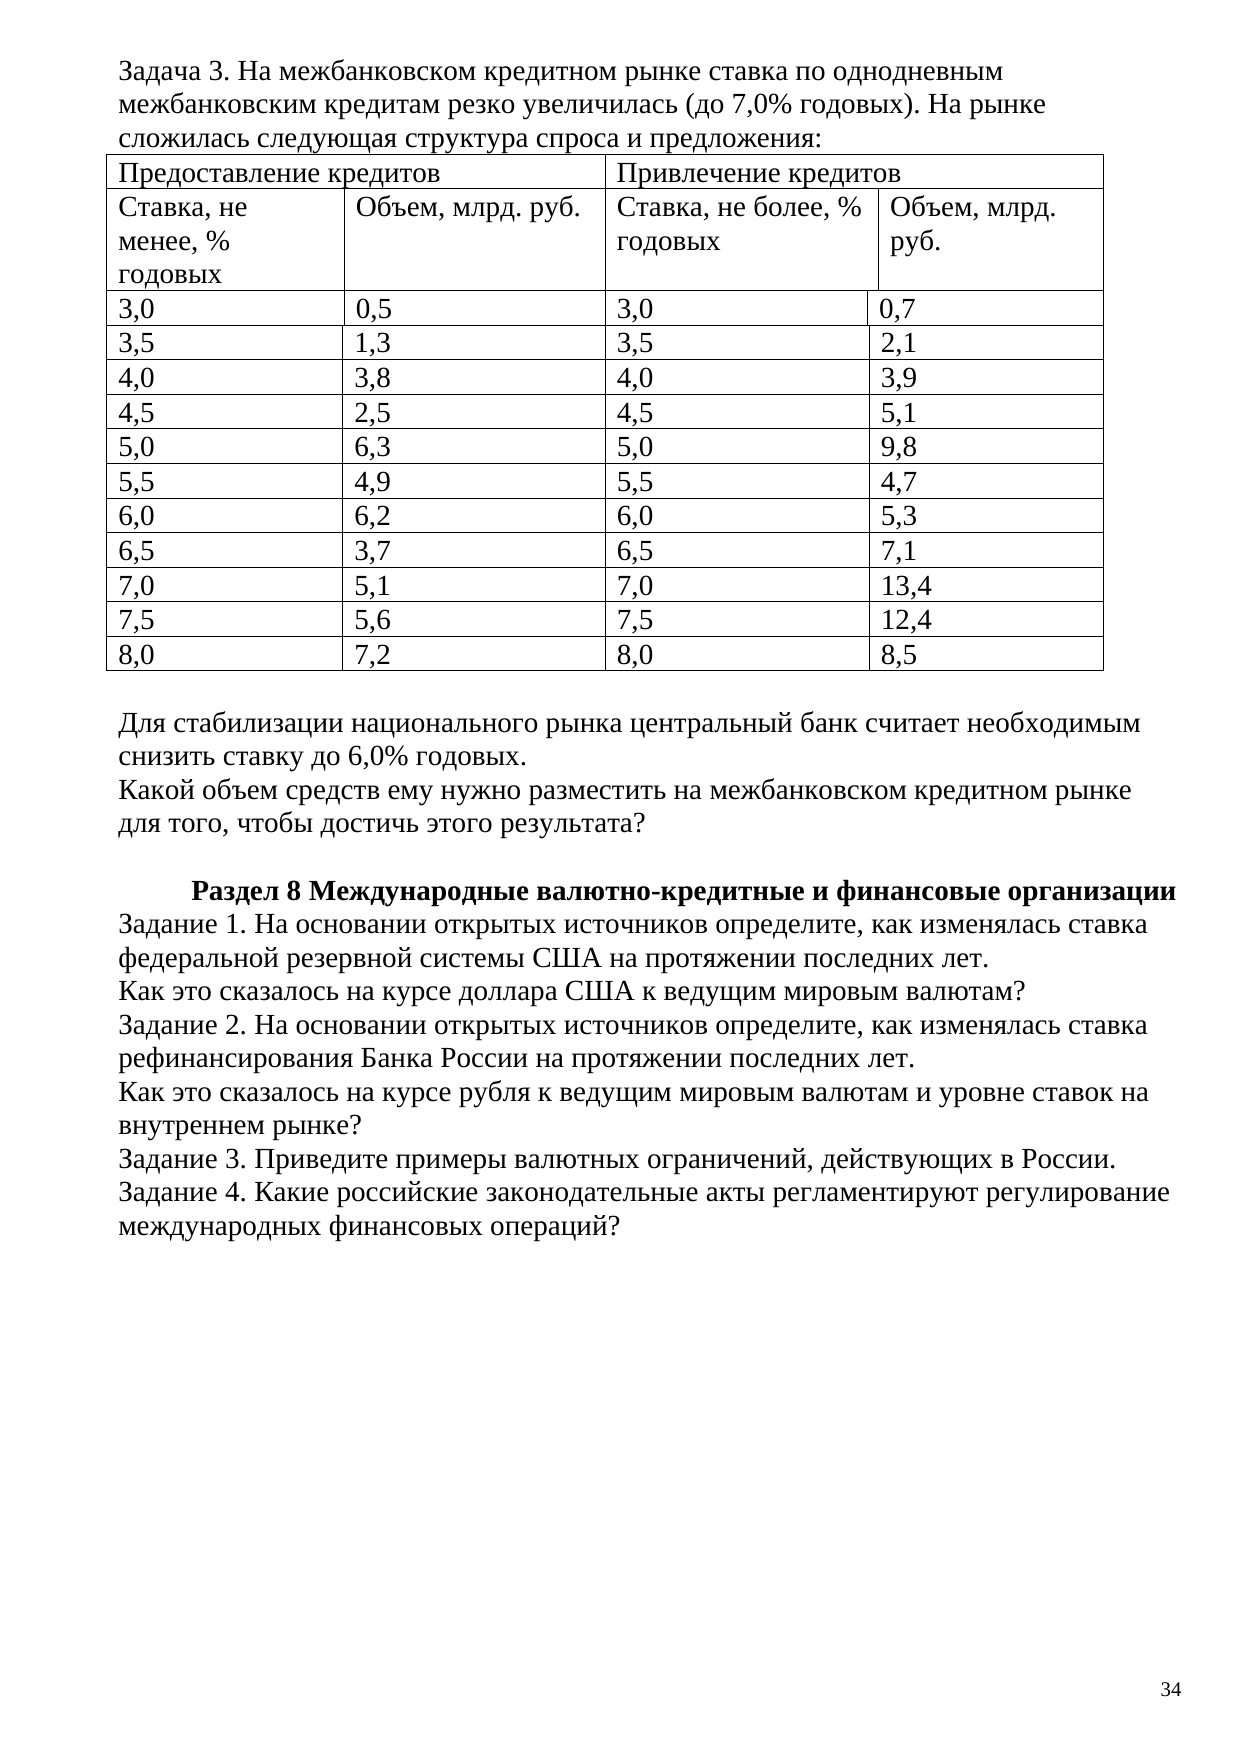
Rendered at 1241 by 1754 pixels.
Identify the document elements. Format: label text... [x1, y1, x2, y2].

table_cell 12,4 [870, 602, 1103, 636]
table_cell Ставка, не более, % годовых [606, 189, 878, 290]
text Для стабилизации национального рынка центральный банк считает необходимым снизить ставку до 6,0% годовых. [118, 705, 1181, 772]
table_cell 2,5 [343, 395, 605, 428]
table_cell 7,2 [343, 637, 605, 670]
table_cell 4,5 [107, 395, 342, 428]
text Раздел 8 Международные валютно-кредитные и финансовые организации [118, 873, 1181, 906]
table_cell 7,0 [107, 568, 342, 601]
table_cell 3,5 [107, 326, 342, 359]
table_cell 0,5 [345, 291, 605, 324]
table_cell 3,0 [107, 291, 344, 324]
table_cell 8,0 [107, 637, 342, 670]
text Задание 1. На основании открытых источников определите, как изменялась ставка федеральной резервной системы США на протяжении последних лет. [118, 906, 1181, 973]
table_cell 3,7 [343, 533, 605, 567]
table_cell 5,1 [870, 395, 1103, 428]
table_header Предоставление кредитов [107, 155, 605, 188]
table_cell 7,5 [107, 602, 342, 636]
table_cell 4,7 [870, 464, 1103, 497]
table_cell 6,2 [343, 499, 605, 532]
table_cell 4,5 [606, 395, 869, 428]
table_cell 8,5 [870, 637, 1103, 670]
text Какой объем средств ему нужно разместить на межбанковском кредитном рынке для того, чтобы достичь этого результата? [118, 772, 1181, 839]
table_cell 2,1 [870, 326, 1103, 359]
table_cell Объем, млрд. руб. [879, 189, 1103, 290]
table_cell 6,5 [107, 533, 342, 567]
text Как это сказалось на курсе доллара США к ведущим мировым валютам? [118, 973, 1181, 1007]
table_cell 7,0 [606, 568, 869, 601]
text Задание 4. Какие российские законодательные акты регламентируют регулирование международных финансовых операций? [118, 1174, 1181, 1242]
table_header Привлечение кредитов [606, 155, 1103, 188]
table_cell 0,7 [868, 291, 1103, 324]
table_cell 5,0 [606, 429, 869, 463]
table_cell 5,6 [343, 602, 605, 636]
table_cell 4,0 [606, 360, 869, 394]
table_cell 9,8 [870, 429, 1103, 463]
table_cell 6,0 [107, 499, 342, 532]
table_cell 3,9 [870, 360, 1103, 394]
table_cell 7,1 [870, 533, 1103, 567]
table_cell 5,3 [870, 499, 1103, 532]
table_cell 6,0 [606, 499, 869, 532]
table_cell Объем, млрд. руб. [345, 189, 605, 290]
table_cell 5,5 [107, 464, 342, 497]
table_cell 3,5 [606, 326, 869, 359]
text Задание 3. Приведите примеры валютных ограничений, действующих в России. [118, 1141, 1181, 1174]
table_cell 6,5 [606, 533, 869, 567]
table_cell 1,3 [343, 326, 605, 359]
table_cell 8,0 [606, 637, 869, 670]
table_cell 7,5 [606, 602, 869, 636]
text Задача 3. На межбанковском кредитном рынке ставка по однодневным межбанковским кредитам резко увеличилась (до 7,0% годовых). На рынке сложилась следующая структура спроса и предложения: [118, 53, 1181, 154]
table_cell 5,5 [606, 464, 869, 497]
text Как это сказалось на курсе рубля к ведущим мировым валютам и уровне ставок на внутреннем рынке? [118, 1074, 1181, 1141]
table_cell 4,0 [107, 360, 342, 394]
table_cell 3,8 [343, 360, 605, 394]
table_cell 5,0 [107, 429, 342, 463]
table_cell 5,1 [343, 568, 605, 601]
table_cell 4,9 [343, 464, 605, 497]
table_cell 6,3 [343, 429, 605, 463]
table_cell 3,0 [606, 291, 867, 324]
text Задание 2. На основании открытых источников определите, как изменялась ставка рефинансирования Банка России на протяжении последних лет. [118, 1007, 1181, 1074]
table_cell Ставка, не менее, % годовых [107, 189, 344, 290]
table_cell 13,4 [870, 568, 1103, 601]
